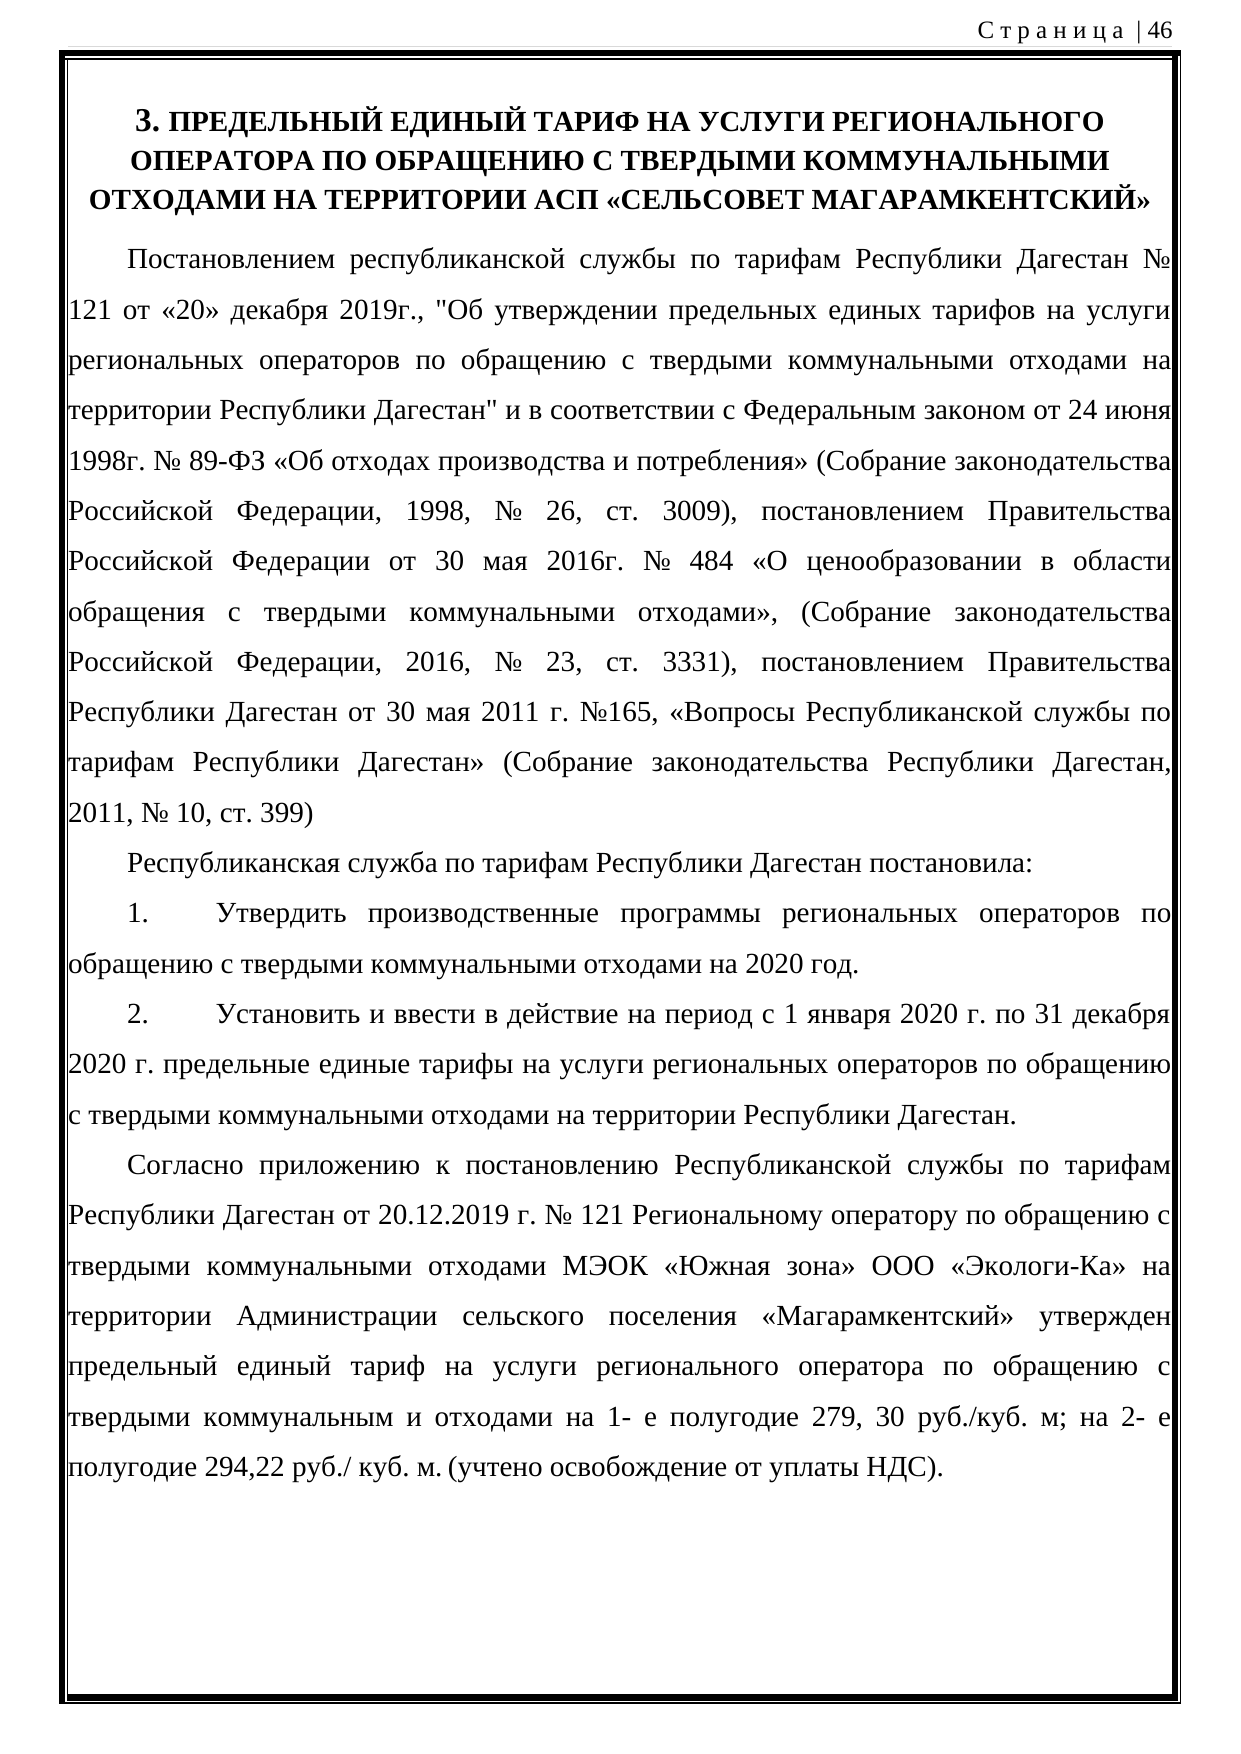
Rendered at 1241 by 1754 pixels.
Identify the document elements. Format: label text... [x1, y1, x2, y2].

text 2. Установить и ввести в действие на период с 1 января 2020 г. по 31 декабря 2020 г. предельные единые тарифы на услуги региональных операторов по обращению с твердыми коммунальными отходами на территории Республики Дагестан. [68, 996, 1172, 1130]
text Республиканская служба по тарифам Республики Дагестан постановила: [68, 845, 1172, 879]
text 3. ПРЕДЕЛЬНЫЙ ЕДИНЫЙ ТАРИФ НА УСЛУГИ РЕГИОНАЛЬНОГО ОПЕРАТОРА ПО ОБРАЩЕНИЮ С ТВЕРДЫМИ КОММУНАЛЬНЫМИ ОТХОДАМИ НА ТЕРРИТОРИИ АСП «СЕЛЬСОВЕТ МАГАРАМКЕНТСКИЙ» [68, 100, 1172, 216]
text 1. Утвердить производственные программы региональных операторов по обращению с твердыми коммунальными отходами на 2020 год. [68, 896, 1172, 979]
text Согласно приложению к постановлению Республиканской службы по тарифам Республики Дагестан от 20.12.2019 г. № 121 Региональному оператору по обращению с твердыми коммунальными отходами МЭОК «Южная зона» ООО «Экологи-Ка» на территории Администрации сельского поселения «Магарамкентский» утвержден предельный единый тариф на услуги регионального оператора по обращению с твердыми коммунальным и отходами на 1- е полугодие 279, 30 руб./куб. м; на 2- е полугодие 294,22 руб./ куб. м. (учтено освобождение от уплаты НДС). [68, 1147, 1172, 1482]
text Постановлением республиканской службы по тарифам Республики Дагестан № 121 от «20» декабря 2019г., "Об утверждении предельных единых тарифов на услуги региональных операторов по обращению с твердыми коммунальными отходами на территории Республики Дагестан" и в соответствии с Федеральным законом от 24 июня 1998г. № 89-ФЗ «Об отходах производства и потребления» (Собрание законодательства Российской Федерации, 1998, № 26, ст. 3009), постановлением Правительства Российской Федерации от 30 мая 2016г. № 484 «О ценообразовании в области обращения с твердыми коммунальными отходами», (Собрание законодательства Российской Федерации, 2016, № 23, ст. 3331), постановлением Правительства Республики Дагестан от 30 мая 2011 г. №165, «Вопросы Республиканской службы по тарифам Республики Дагестан» (Собрание законодательства Республики Дагестан, 2011, № 10, ст. 399) [68, 241, 1172, 828]
